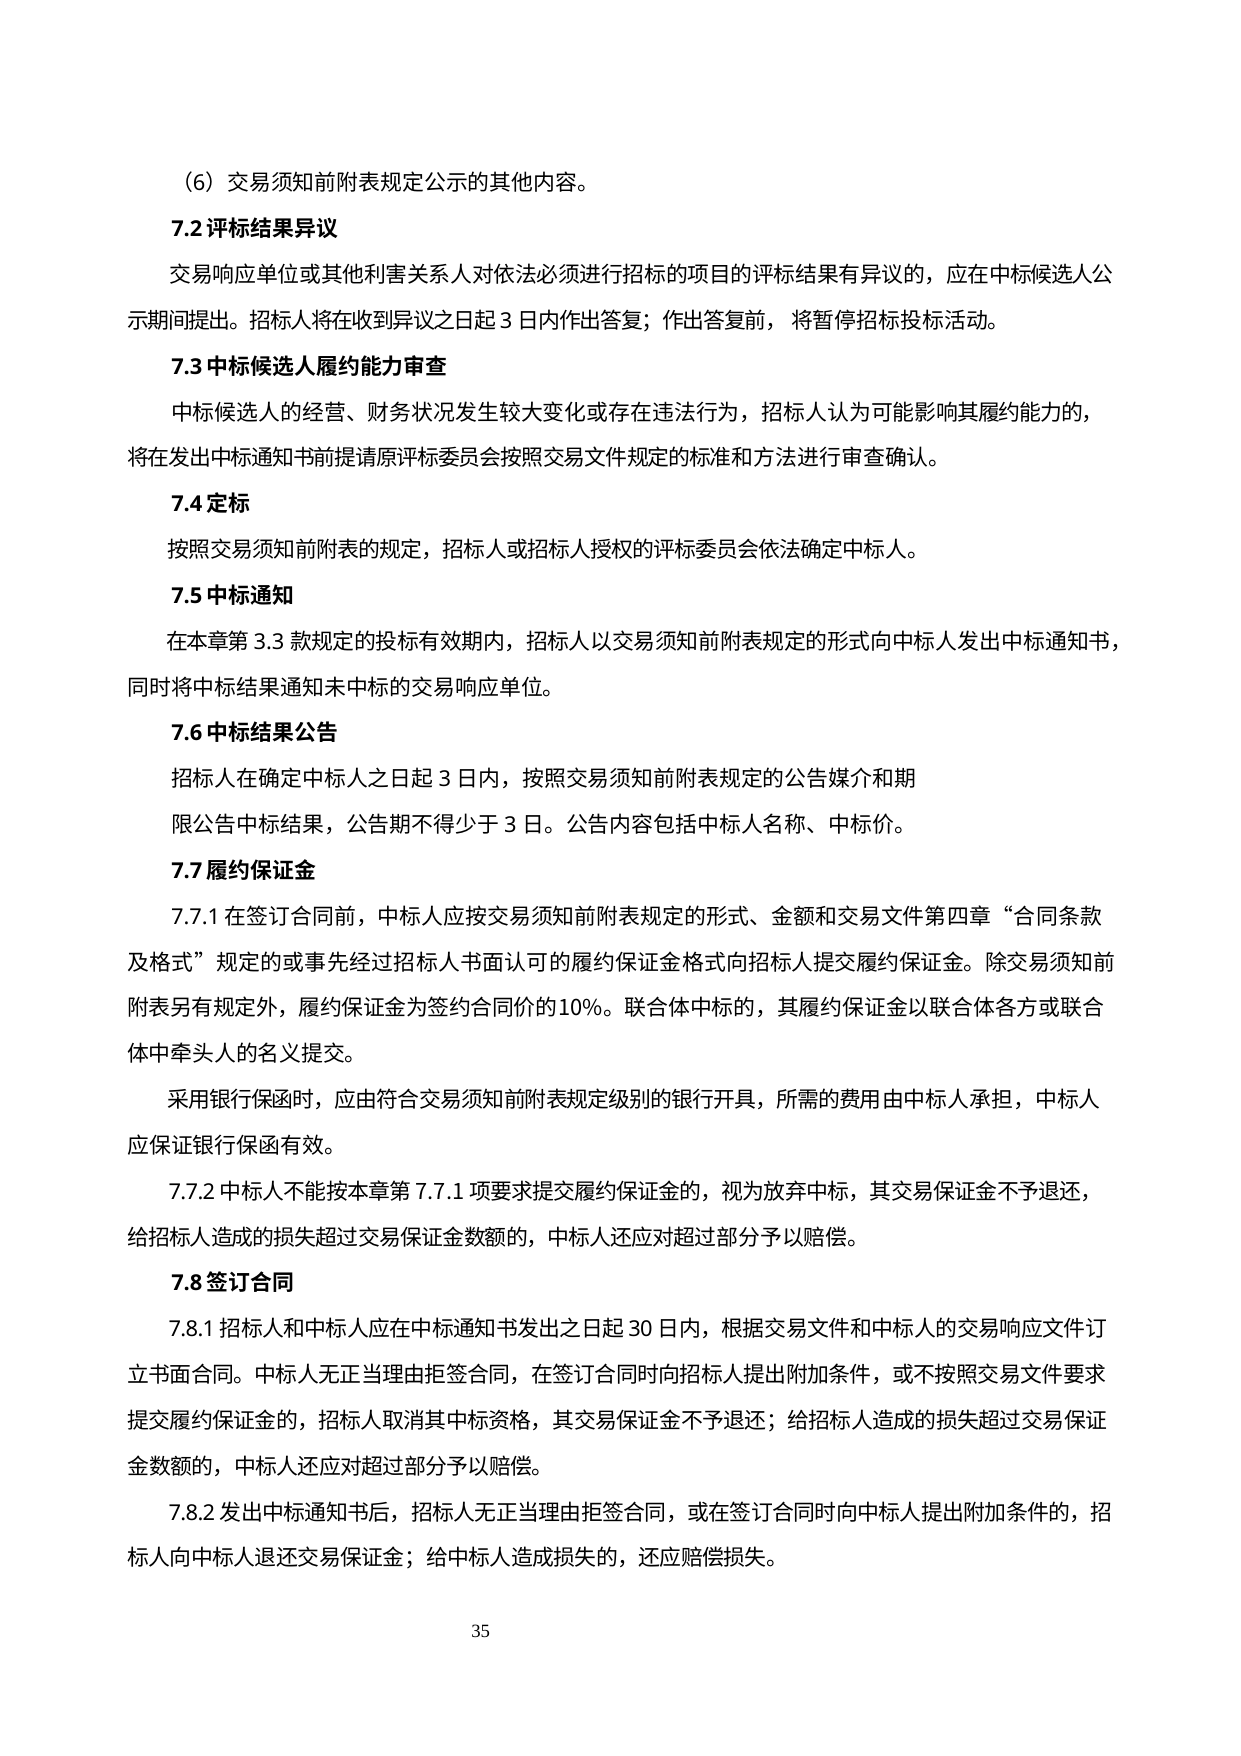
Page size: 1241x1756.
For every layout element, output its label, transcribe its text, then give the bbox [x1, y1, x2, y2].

text 7.8.2发出中标通知书后，招标人无正当理由拒签合同，或在签订合同时向中标人提出附加条件的，招标人向中标人退还交易保证金；给中标人造成损失的，还应赔偿损失。 [127, 1483, 1115, 1575]
text 在本章第 3.3 款规定的投标有效期内，招标人以交易须知前附表规定的形式向中标人发出中标通知书，同时将中标结果通知未中标的交易响应单位。 [127, 612, 1115, 704]
text 限公告中标结果，公告期不得少于 3 日。公告内容包括中标人名称、中标价。 [127, 796, 1115, 842]
text 按照交易须知前附表的规定，招标人或招标人授权的评标委员会依法确定中标人。 [127, 521, 1115, 567]
subtitle 7.3中标候选人履约能力审查 [127, 337, 1115, 383]
subtitle 7.4定标 [127, 475, 1115, 521]
subtitle 7.6中标结果公告 [127, 704, 1115, 750]
list 7.7.2中标人不能按本章第 7.7.1 项要求提交履约保证金的，视为放弃中标，其交易保证金不予退还，给招标人造成的损失超过交易保证金数额的，中标人还应对超过部分予以赔偿。 [127, 1162, 1115, 1254]
text 7.8.1招标人和中标人应在中标通知书发出之日起 30 日内，根据交易文件和中标人的交易响应文件订立书面合同。中标人无正当理由拒签合同，在签订合同时向招标人提出附加条件，或不按照交易文件要求提交履约保证金的，招标人取消其中标资格，其交易保证金不予退还；给招标人造成的损失超过交易保证金数额的，中标人还应对超过部分予以赔偿。 [127, 1300, 1115, 1483]
list （6）交易须知前附表规定公示的其他内容。 [171, 154, 1115, 200]
text 招标人在确定中标人之日起 3 日内，按照交易须知前附表规定的公告媒介和期 [127, 750, 1115, 796]
text 中标候选人的经营、财务状况发生较大变化或存在违法行为，招标人认为可能影响其履约能力的，将在发出中标通知书前提请原评标委员会按照交易文件规定的标准和方法进行审查确认。 [127, 383, 1115, 475]
text 采用银行保函时，应由符合交易须知前附表规定级别的银行开具，所需的费用由中标人承担，中标人应保证银行保函有效。 [127, 1071, 1115, 1162]
subtitle 7.5中标通知 [127, 567, 1115, 612]
subtitle 7.2评标结果异议 [127, 200, 1115, 246]
subtitle 7.7履约保证金 [127, 842, 1115, 887]
text 交易响应单位或其他利害关系人对依法必须进行招标的项目的评标结果有异议的，应在中标候选人公示期间提出。招标人将在收到异议之日起 3 日内作出答复；作出答复前， 将暂停招标投标活动。 [127, 246, 1115, 337]
subtitle 7.8签订合同 [127, 1254, 1115, 1300]
list 7.7.1在签订合同前，中标人应按交易须知前附表规定的形式、金额和交易文件第四章“合同条款及格式”规定的或事先经过招标人书面认可的履约保证金格式向招标人提交履约保证金。除交易须知前附表另有规定外，履约保证金为签约合同价的 10%。联合体中标的，其履约保证金以联合体各方或联合体中牵头人的名义提交。 [127, 887, 1115, 1071]
